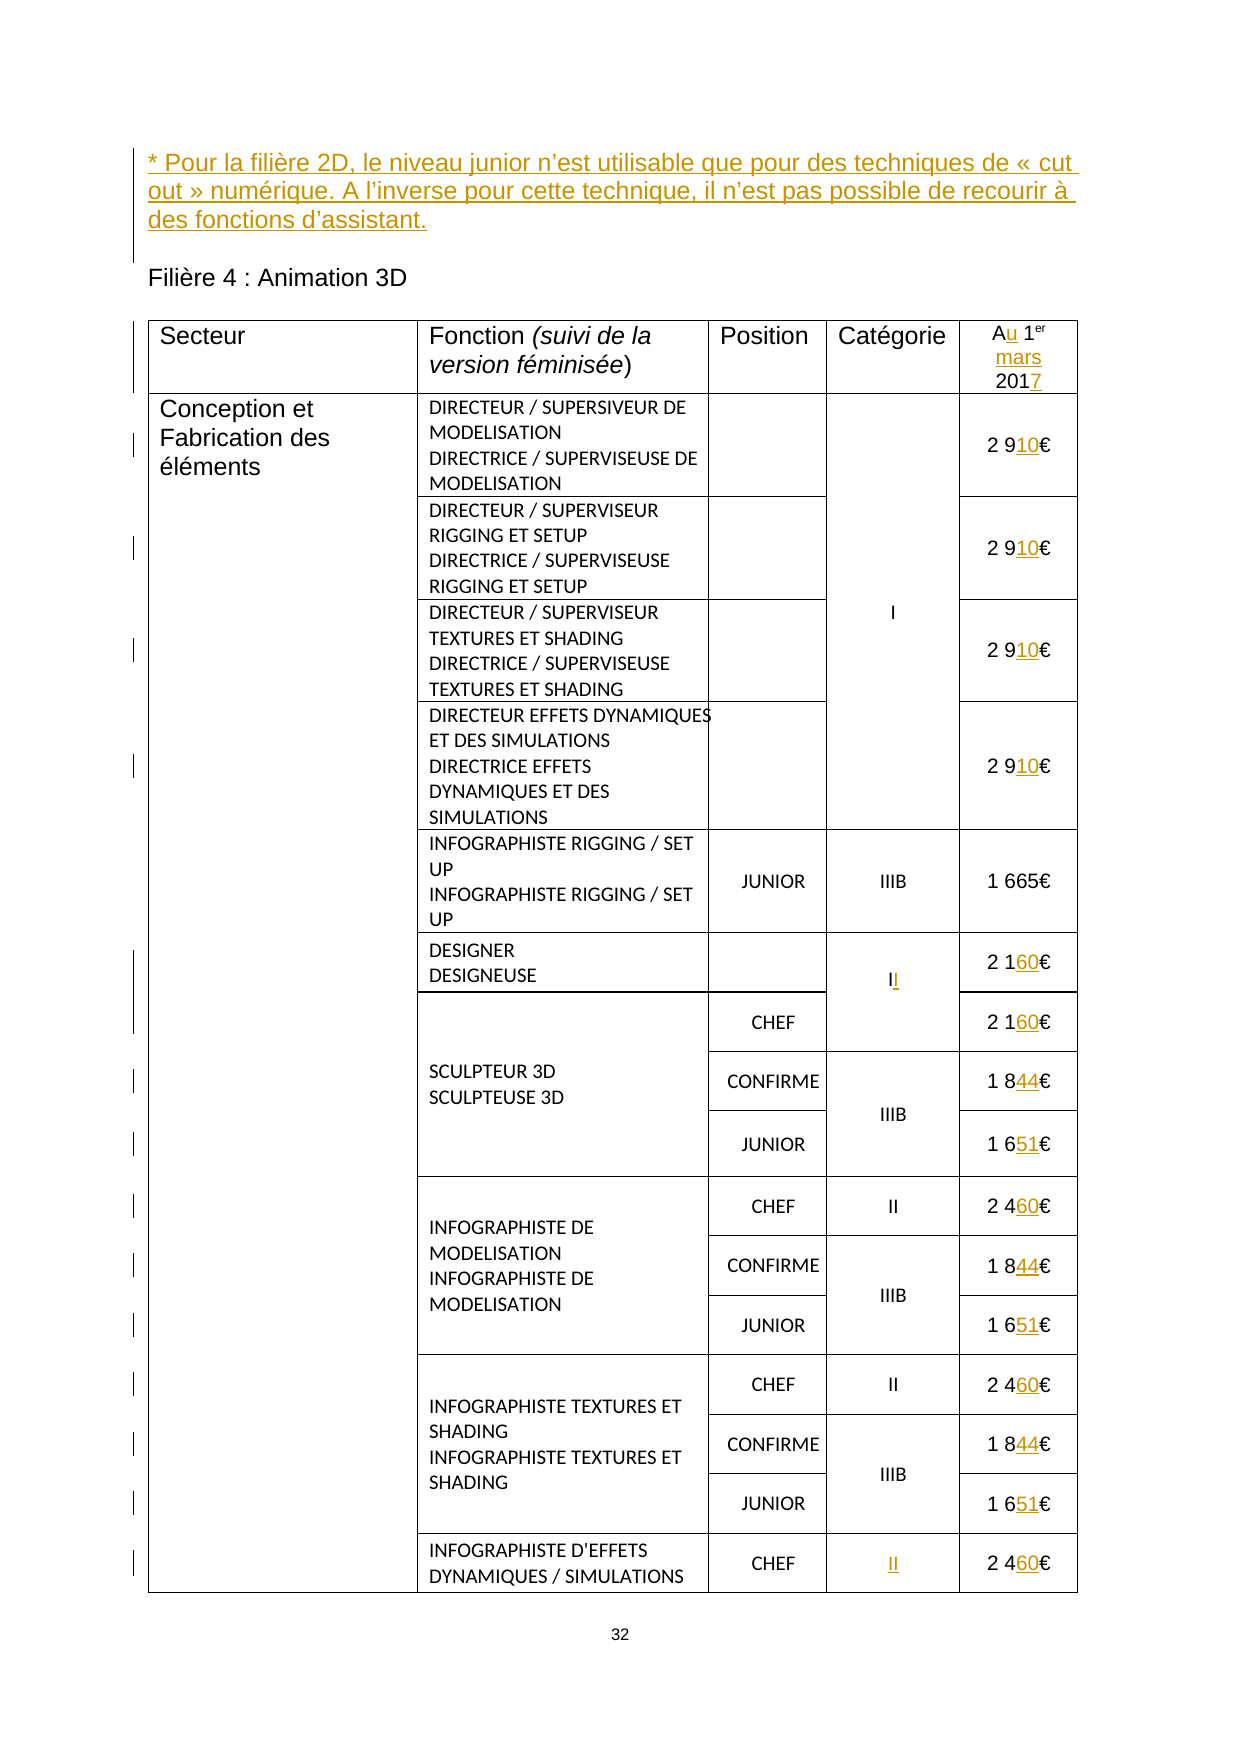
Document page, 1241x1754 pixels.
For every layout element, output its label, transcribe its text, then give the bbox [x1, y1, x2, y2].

table_cell [827, 1534, 959, 1592]
table_cell IIIB [827, 1236, 959, 1354]
table_cell CHEF [709, 993, 826, 1051]
table_cell I [827, 394, 959, 829]
table_header Position [709, 321, 826, 393]
table_header Fonction (suivi de la version féminisée) [418, 321, 708, 393]
table_cell JUNIOR [709, 1111, 826, 1176]
table_cell [709, 394, 826, 496]
table_cell 2 4€ [960, 1534, 1077, 1592]
table_cell 2 1€ [960, 933, 1077, 991]
table_cell DIRECTEUR / SUPERVISEUR TEXTURES ET SHADING DIRECTRICE / SUPERVISEUSE TEXTURES ET SHADING [418, 600, 708, 701]
table_cell [709, 933, 826, 991]
table_cell DESIGNER DESIGNEUSE [418, 933, 708, 991]
table_header A 1er 201 [960, 321, 1077, 393]
table_cell 1 6€ [960, 1474, 1077, 1533]
table_cell Conception et Fabrication des éléments [149, 394, 417, 1592]
table_cell CONFIRME [709, 1052, 826, 1110]
table_cell 1 665€ [960, 830, 1077, 932]
table_cell IIIB [827, 1415, 959, 1533]
table_cell 1 6€ [960, 1296, 1077, 1354]
table_cell INFOGRAPHISTE TEXTURES ET SHADING INFOGRAPHISTE TEXTURES ET SHADING [418, 1355, 708, 1533]
table_cell 2 4€ [960, 1355, 1077, 1414]
table_header Catégorie [827, 321, 959, 393]
table_cell 2 9€ [960, 600, 1077, 701]
table_cell 2 9€ [960, 702, 1077, 829]
table_cell DIRECTEUR / SUPERVISEUR RIGGING ET SETUP DIRECTRICE / SUPERVISEUSE RIGGING ET SETUP [418, 497, 708, 598]
table_cell 1 8€ [960, 1236, 1077, 1295]
table_cell CONFIRME [709, 1415, 826, 1473]
table_cell CONFIRME [709, 1236, 826, 1295]
table_cell IIIB [827, 830, 959, 932]
table_cell CHEF [709, 1534, 826, 1592]
table_cell CHEF [709, 1177, 826, 1235]
table_cell 1 8€ [960, 1415, 1077, 1473]
table_cell SCULPTEUR 3D SCULPTEUSE 3D [418, 993, 708, 1176]
table_cell 2 9€ [960, 497, 1077, 598]
table_cell DIRECTEUR EFFETS DYNAMIQUES ET DES SIMULATIONS DIRECTRICE EFFETS DYNAMIQUES ET DES SIMULATIONS [418, 702, 708, 829]
table_cell JUNIOR [709, 1474, 826, 1533]
table_cell [709, 702, 826, 829]
table_cell II [827, 1177, 959, 1235]
table_cell 2 4€ [960, 1177, 1077, 1235]
table_cell DIRECTEUR / SUPERSIVEUR DE MODELISATION DIRECTRICE / SUPERVISEUSE DE MODELISATION [418, 394, 708, 496]
table_cell JUNIOR [709, 1296, 826, 1354]
table_cell INFOGRAPHISTE RIGGING / SET UP INFOGRAPHISTE RIGGING / SET UP [418, 830, 708, 932]
table_cell 1 8€ [960, 1052, 1077, 1110]
table_cell [709, 497, 826, 598]
table_cell 2 1€ [960, 993, 1077, 1051]
table_cell 1 6€ [960, 1111, 1077, 1176]
table_cell [709, 600, 826, 701]
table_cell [418, 1534, 708, 1592]
table_cell IIIB [827, 1052, 959, 1176]
text Filière 4 : Animation 3D [148, 263, 1093, 291]
table_cell I [827, 933, 959, 1051]
table_cell 2 9€ [960, 394, 1077, 496]
table_header Secteur [149, 321, 417, 393]
table_cell INFOGRAPHISTE DE MODELISATION INFOGRAPHISTE DE MODELISATION [418, 1177, 708, 1354]
table_cell CHEF [709, 1355, 826, 1414]
table_cell JUNIOR [709, 830, 826, 932]
table_cell II [827, 1355, 959, 1414]
